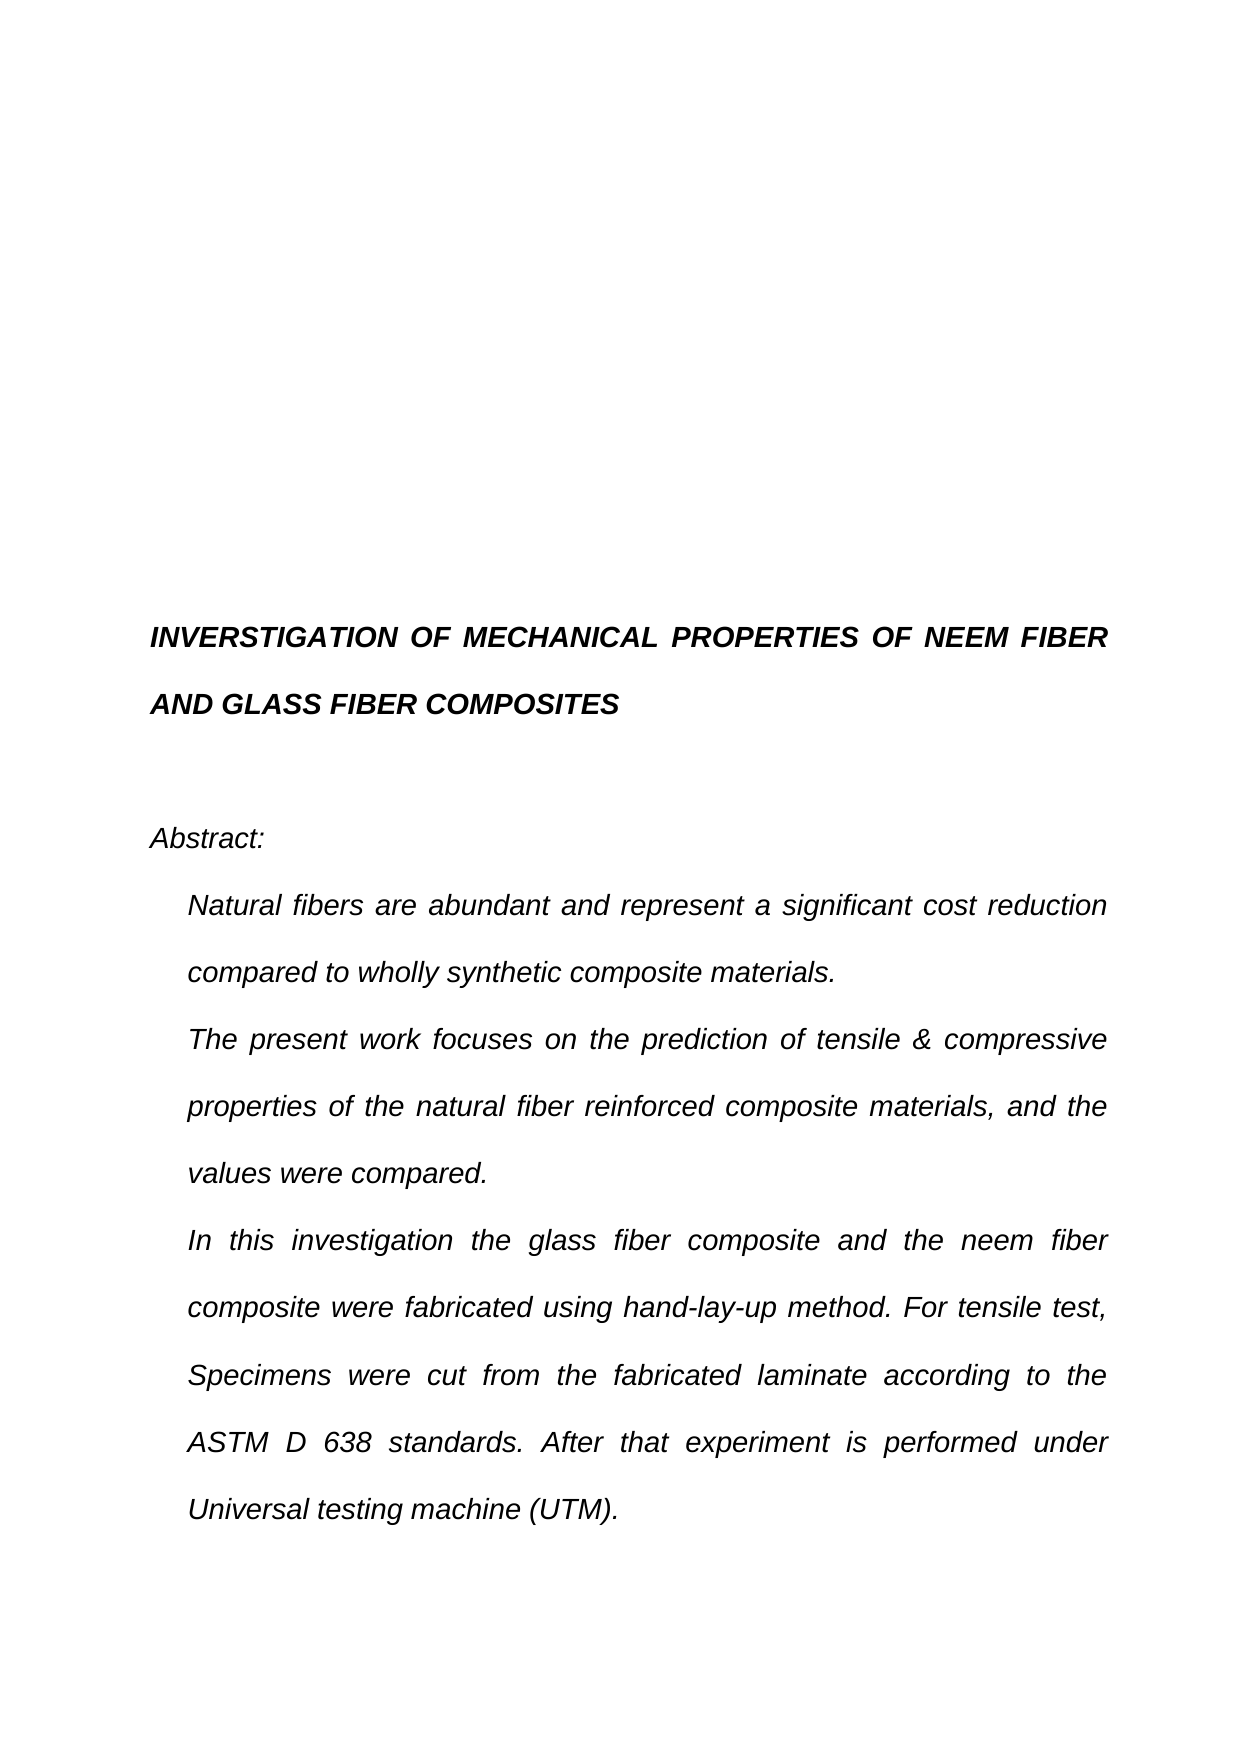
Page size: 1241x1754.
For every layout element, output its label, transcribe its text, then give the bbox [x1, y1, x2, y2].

text The present work focuses on the prediction of tensile & compressive properties of the natural fiber reinforced composite materials, and the values were compared. [187, 1022, 1109, 1190]
text INVERSTIGATION OF MECHANICAL PROPERTIES OF NEEM FIBER AND GLASS FIBER COMPOSITES [150, 619, 1109, 720]
text In this investigation the glass fiber composite and the neem fiber composite were fabricated using hand-lay-up method. For tensile test, Specimens were cut from the fabricated laminate according to the ASTM D 638 standards. After that experiment is performed under Universal testing machine (UTM). [187, 1223, 1109, 1525]
text Abstract: [150, 821, 1109, 854]
text Natural fibers are abundant and represent a significant cost reduction compared to wholly synthetic composite materials. [187, 888, 1109, 988]
